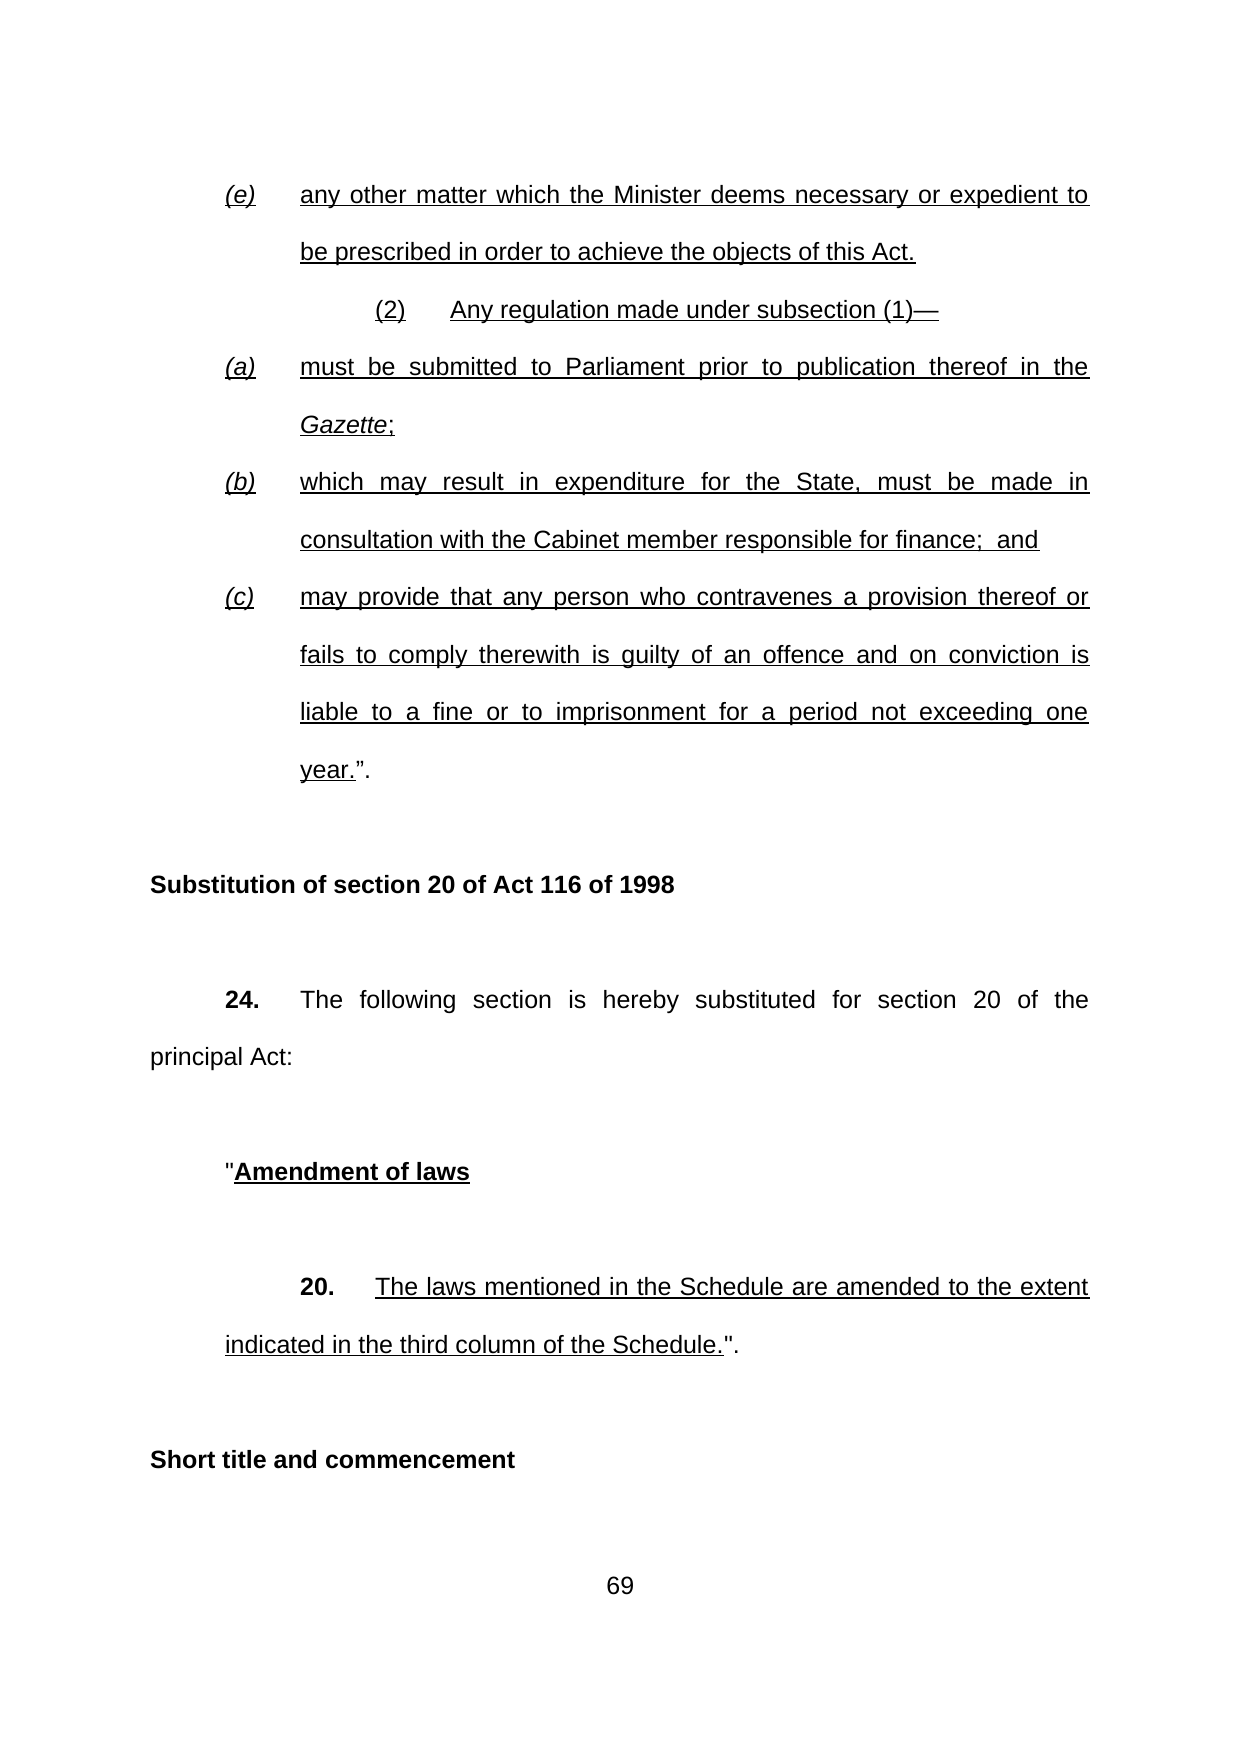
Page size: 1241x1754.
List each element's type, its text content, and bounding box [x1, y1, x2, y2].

text (b) which may result in expenditure for the State, must be made in consultation with the Cabinet member responsible for finance; and [225, 467, 1090, 554]
text Substitution of section 20 of Act 116 of 1998 [150, 870, 1090, 899]
text (e) any other matter which the Minister deems necessary or expedient to be prescribed in order to achieve the objects of this Act. [225, 180, 1090, 266]
text (c) may provide that any person who contravenes a provision thereof or fails to comply therewith is guilty of an offence and on conviction is liable to a fine or to imprisonment for a period not exceeding one year.”. [225, 582, 1090, 784]
text (a) must be submitted to Parliament prior to publication thereof in the Gazette; [225, 352, 1090, 439]
text (2) Any regulation made under subsection (1)— [225, 295, 1090, 324]
text 24. The following section is hereby substituted for section 20 of the principal Act: [150, 985, 1090, 1071]
text "Amendment of laws [225, 1157, 1090, 1186]
text Short title and commencement [150, 1445, 1090, 1474]
text 20. The laws mentioned in the Schedule are amended to the extent indicated in the third column of the Schedule.". [225, 1272, 1090, 1359]
